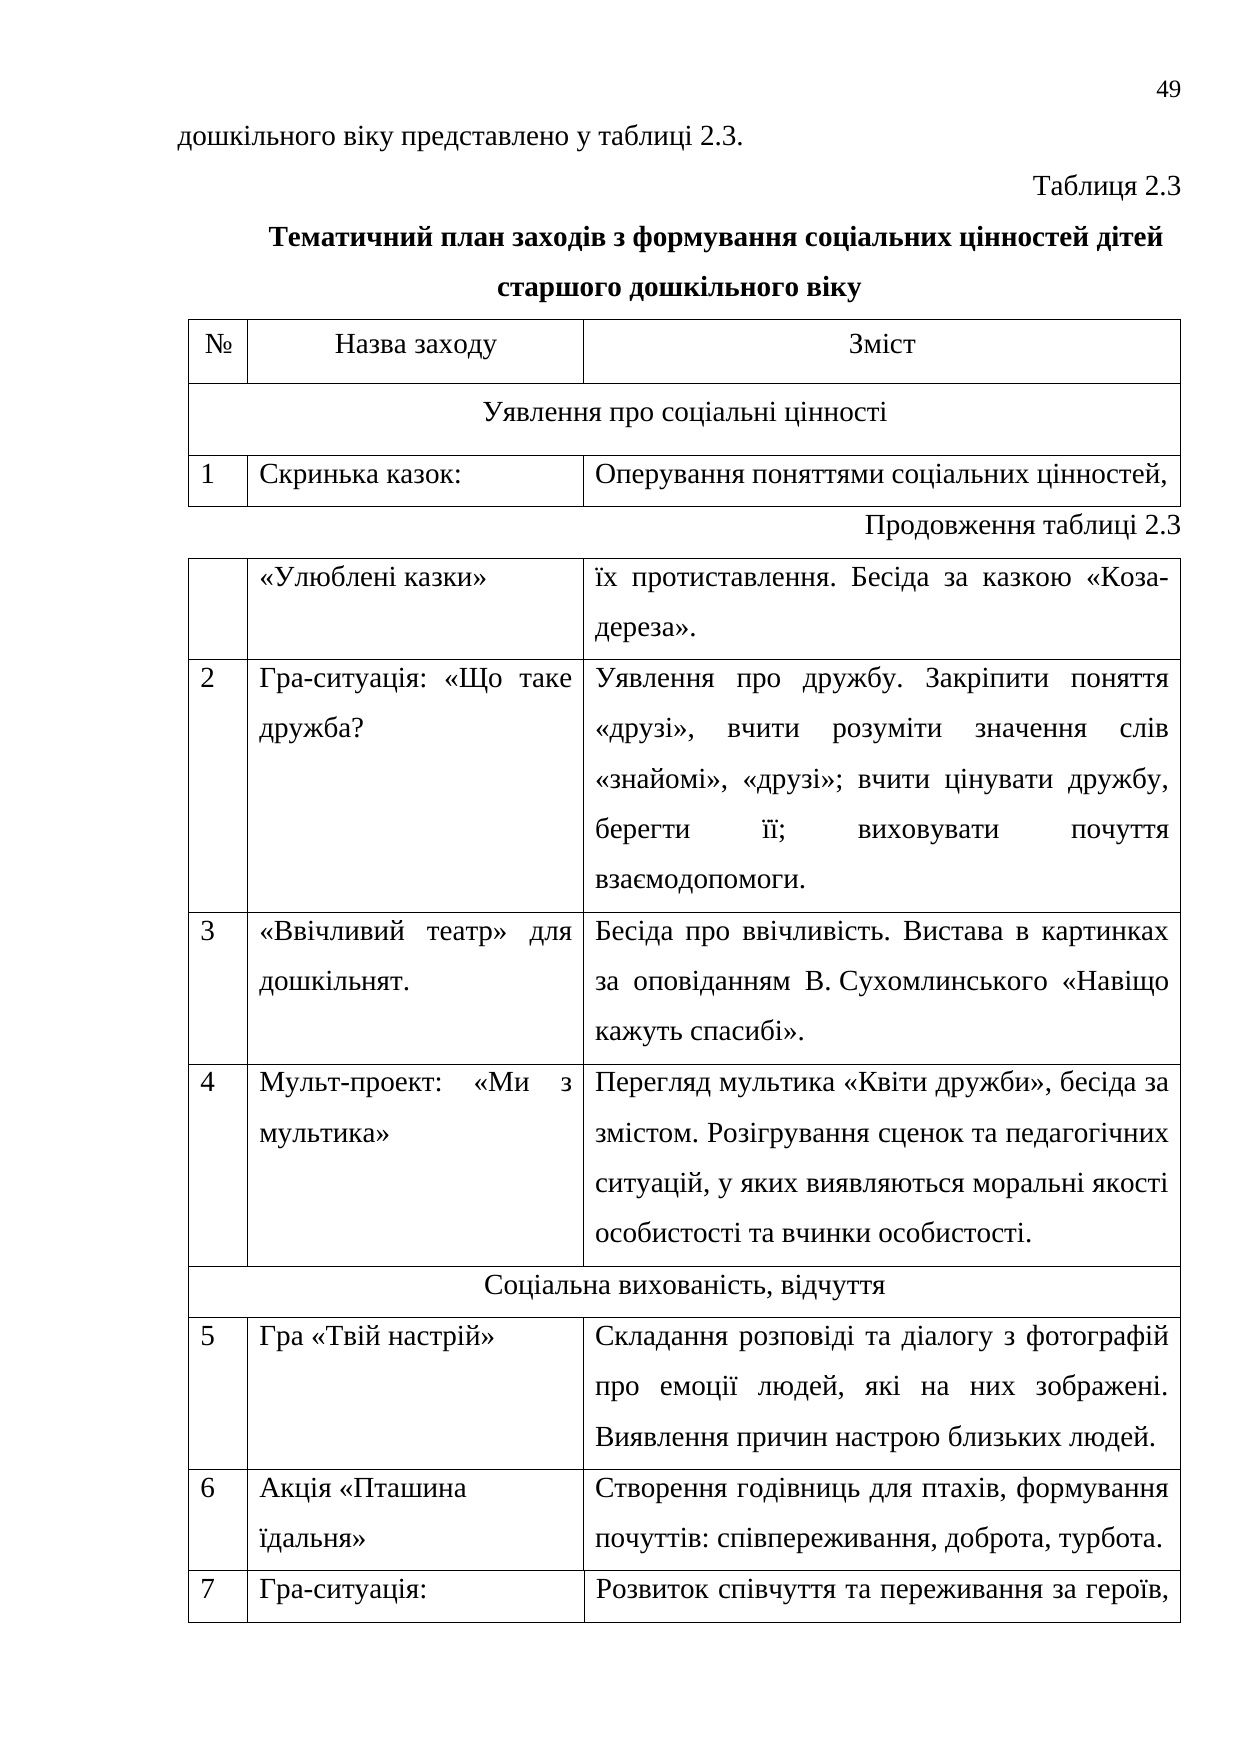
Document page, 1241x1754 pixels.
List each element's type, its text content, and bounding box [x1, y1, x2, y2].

table_cell 6 [189, 1470, 247, 1570]
table_cell 3 [189, 913, 247, 1063]
table_cell Уявлення про соціальні цінності [189, 384, 1180, 455]
table_cell Складання розповіді та діалогу з фотографій про емоції людей, які на них зображені. Виявлення причин настрою близьких людей. [584, 1318, 1180, 1469]
table_cell Уявлення про дружбу. Закріпити поняття «друзі», вчити розуміти значення слів «знайомі», «друзі»; вчити цінувати дружбу, берегти її; виховувати почуття взаємодопомоги. [584, 660, 1180, 912]
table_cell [585, 1571, 1180, 1622]
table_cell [248, 1571, 584, 1622]
table_header їх протиставлення. Бесіда за казкою «Коза-дереза». [584, 559, 1180, 659]
table_cell 2 [189, 660, 247, 912]
table_cell Гра-ситуація: «Що таке дружба? [248, 660, 583, 912]
table_header № [189, 320, 247, 383]
table_cell 4 [189, 1065, 247, 1266]
text Тематичний план заходів з формування соціальних цінностей дітей старшого дошкільного віку [177, 219, 1181, 303]
table_cell 5 [189, 1318, 247, 1469]
table_cell Скринька казок: [248, 456, 583, 506]
table_cell Мульт-проект: «Ми з мультика» [248, 1065, 583, 1266]
table_header «Улюблені казки» [248, 559, 583, 659]
table_cell Оперування поняттями соціальних цінностей, [584, 456, 1180, 506]
table_cell 1 [189, 456, 247, 506]
table_cell Створення годівниць для птахів, формування почуттів: співпереживання, доброта, турбота. [584, 1470, 1180, 1570]
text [177, 118, 1181, 152]
table_cell Бесіда про ввічливість. Вистава в картинках за оповіданням В. Сухомлинського «Навіщо кажуть спасибі». [584, 913, 1180, 1063]
table_cell Гра «Твій настрій» [248, 1318, 583, 1469]
table_header Назва заходу [248, 320, 583, 383]
table_cell Акція «Пташина їдальня» [248, 1470, 583, 1570]
table_cell Соціальна вихованість, відчуття [189, 1267, 1180, 1317]
text Продовження таблиці 2.3 [177, 507, 1181, 541]
text Таблиця 2.3 [177, 168, 1181, 202]
table_cell Перегляд мультика «Квіти дружби», бесіда за змістом. Розігрування сценок та педагогічних ситуацій, у яких виявляються моральні якості особистості та вчинки особистості. [584, 1065, 1180, 1266]
table_header Зміст [584, 320, 1180, 383]
table_cell 7 [189, 1571, 247, 1622]
table_header [189, 559, 247, 659]
table_cell «Ввічливий театр» для дошкільнят. [248, 913, 583, 1063]
